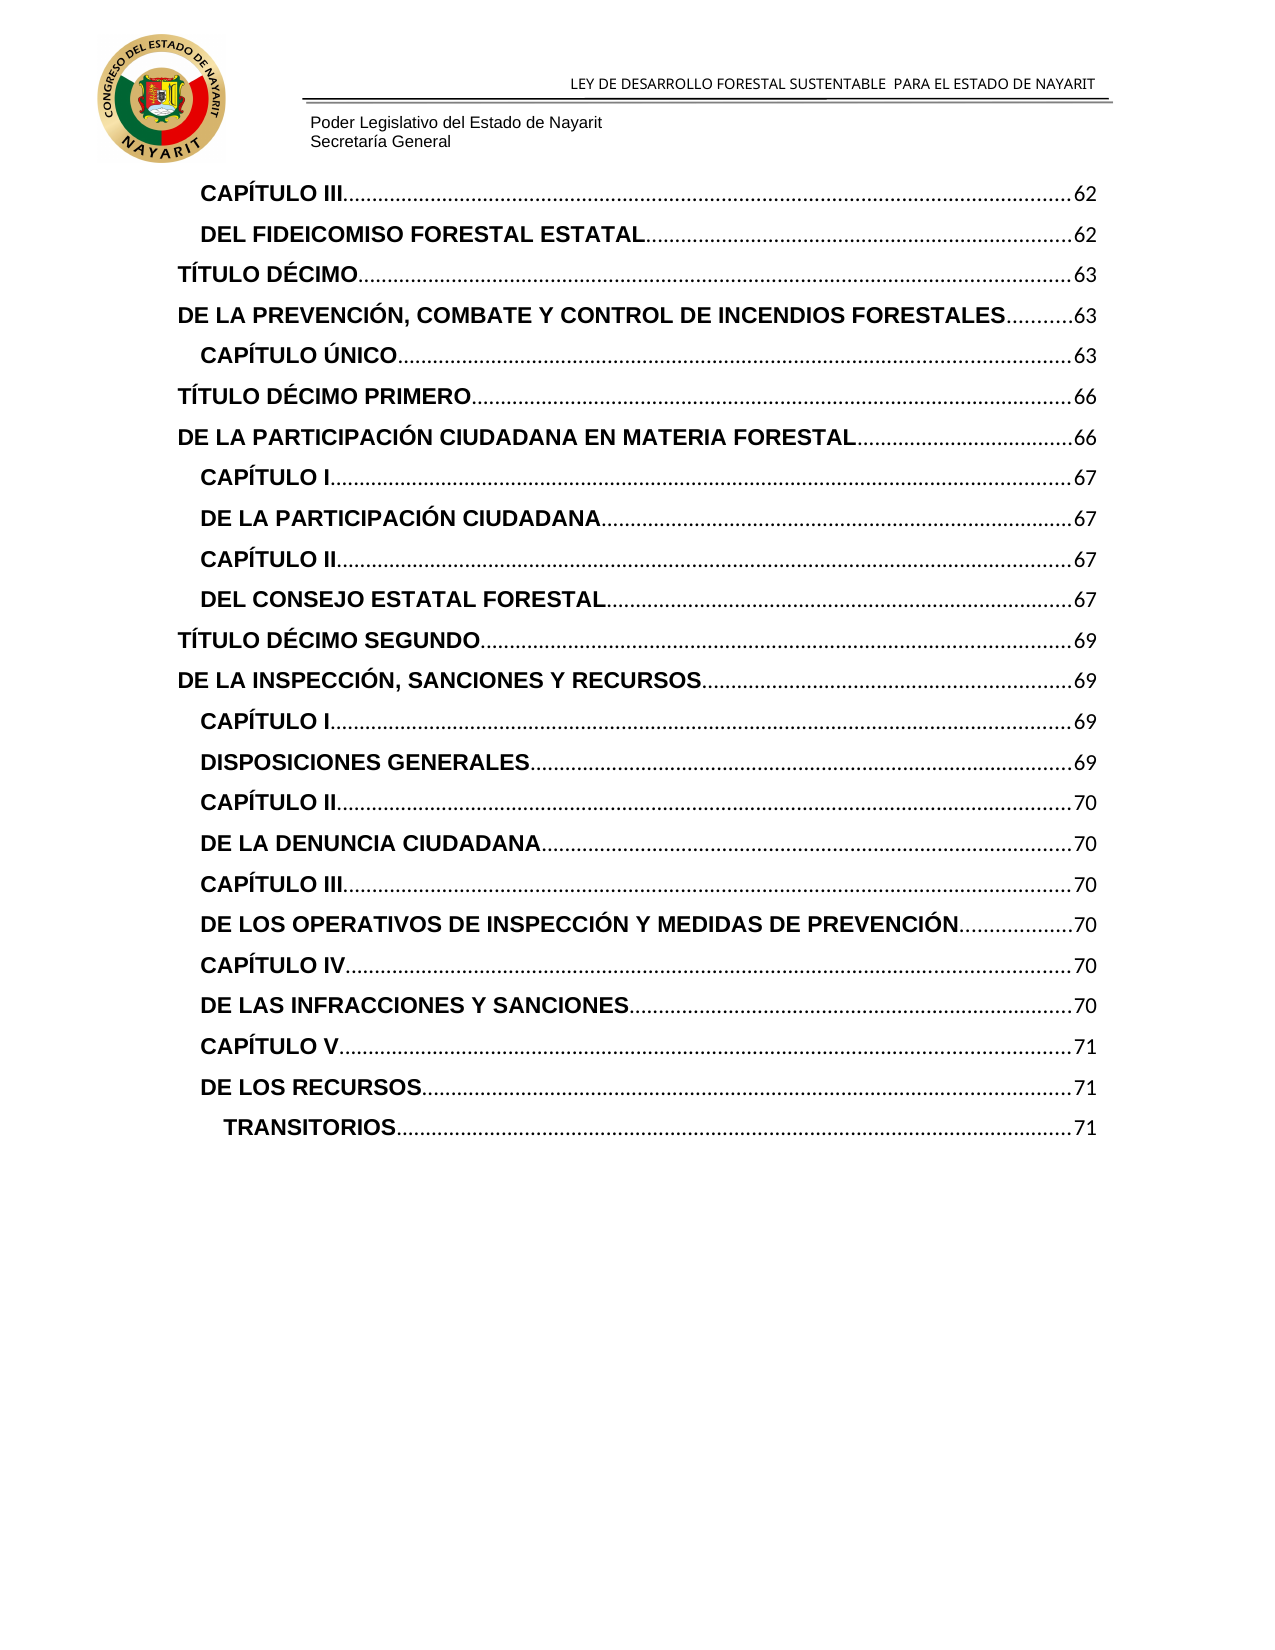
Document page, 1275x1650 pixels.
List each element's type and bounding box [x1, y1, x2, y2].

picture [97, 34, 226, 163]
